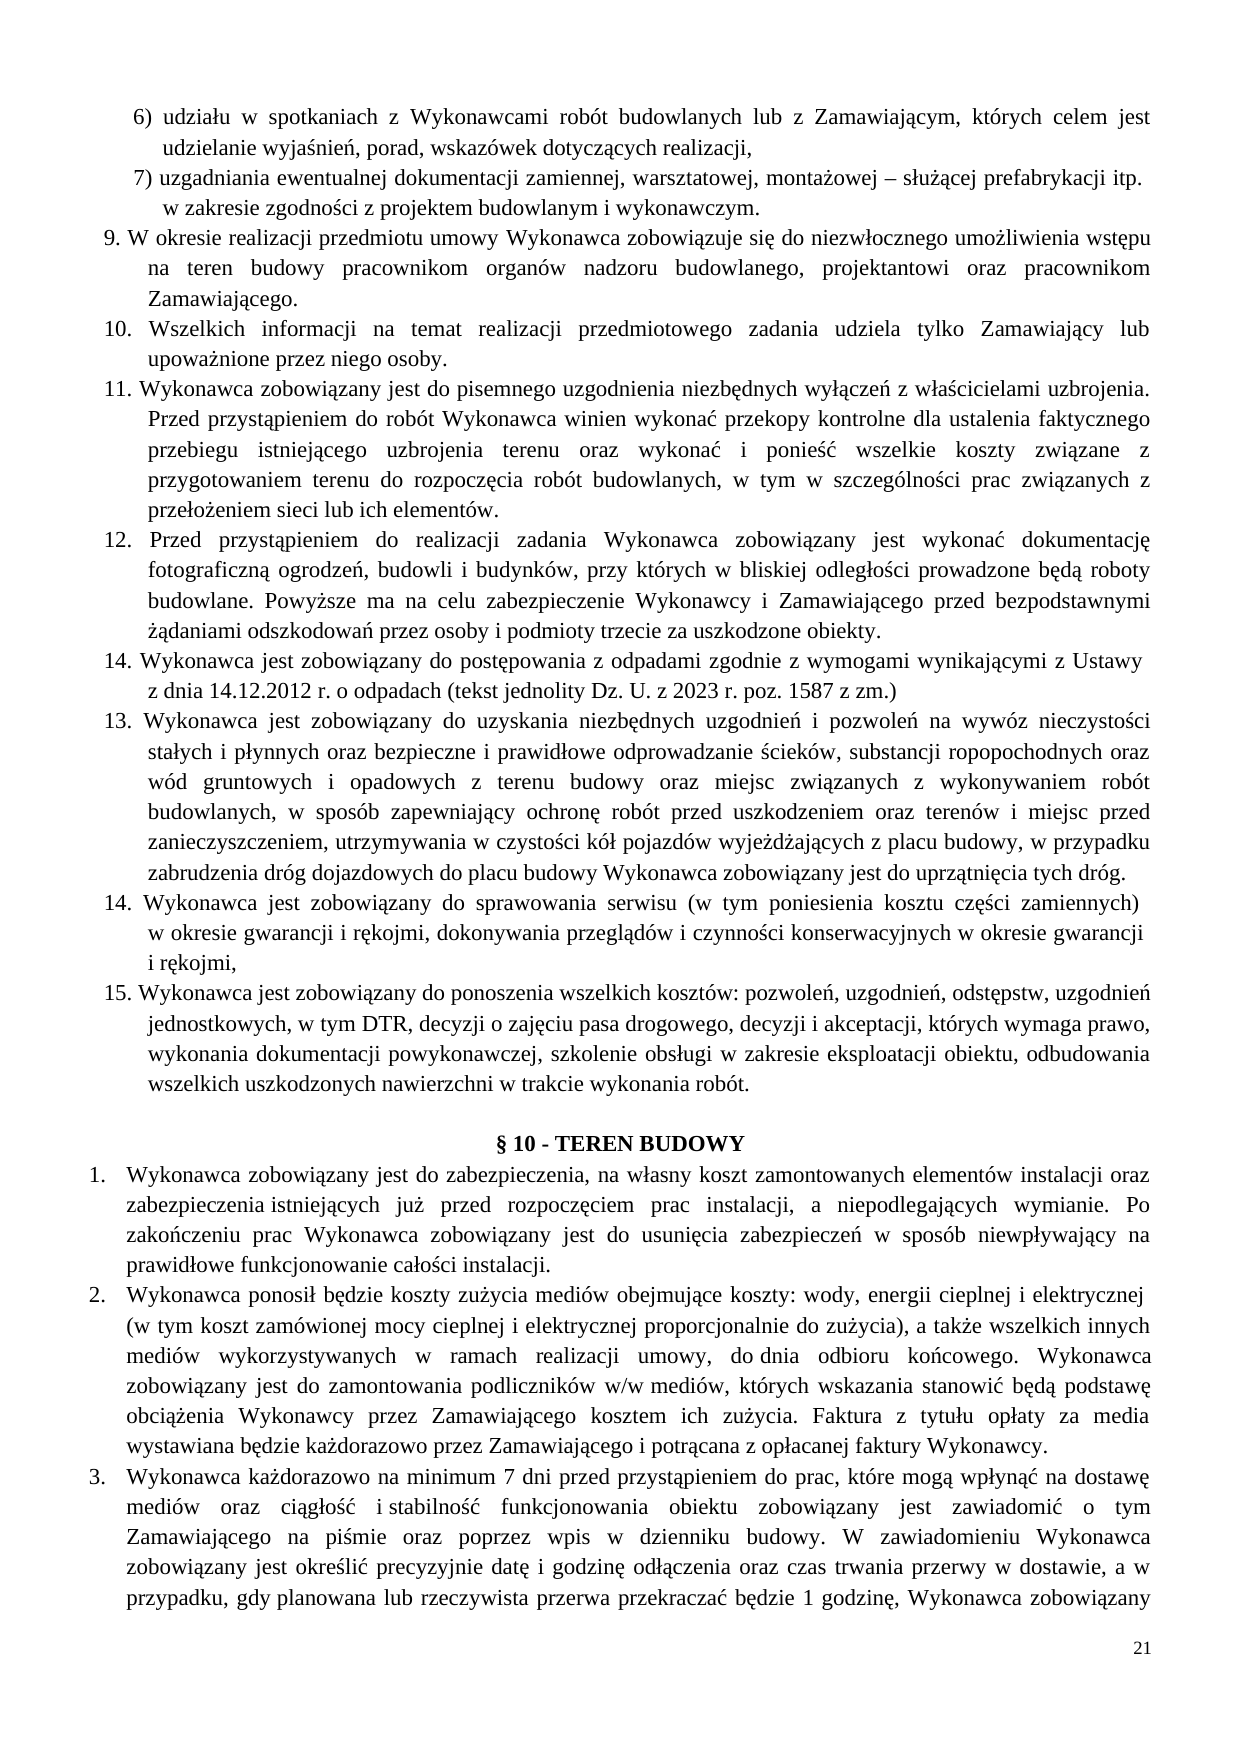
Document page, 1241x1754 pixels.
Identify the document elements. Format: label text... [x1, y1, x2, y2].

text 15. Wykonawca jest zobowiązany do ponoszenia wszelkich kosztów: pozwoleń, uzgodnień, odstępstw, uzgodnień jednostkowych, w tym DTR, decyzji o zajęciu pasa drogowego, decyzji i akceptacji, których wymaga prawo, wykonania dokumentacji powykonawczej, szkolenie obsługi w zakresie eksploatacji obiektu, odbudowania wszelkich uszkodzonych nawierzchni w trakcie wykonania robót. [103, 979, 1152, 1096]
text 10. Wszelkich informacji na temat realizacji przedmiotowego zadania udziela tylko Zamawiający lub upoważnione przez niego osoby. [103, 315, 1152, 371]
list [89, 1463, 1152, 1610]
text 9. W okresie realizacji przedmiotu umowy Wykonawca zobowiązuje się do niezwłocznego umożliwienia wstępu na teren budowy pracownikom organów nadzoru budowlanego, projektantowi oraz pracownikom Zamawiającego. [103, 224, 1152, 311]
text 12. Przed przystąpieniem do realizacji zadania Wykonawca zobowiązany jest wykonać dokumentację fotograficzną ogrodzeń, budowli i budynków, przy których w bliskiej odległości prowadzone będą roboty budowlane. Powyższe ma na celu zabezpieczenie Wykonawcy i Zamawiającego przed bezpodstawnymi żądaniami odszkodowań przez osoby i podmioty trzecie za uszkodzone obiekty. [103, 526, 1152, 643]
list Wykonawca ponosił będzie koszty zużycia mediów obejmujące koszty: wody, energii cieplnej i elektrycznej (w tym koszt zamówionej mocy cieplnej i elektrycznej proporcjonalnie do zużycia), a także wszelkich innych mediów wykorzystywanych w ramach realizacji umowy, do dnia odbioru końcowego. Wykonawca zobowiązany jest do zamontowania podliczników w/w mediów, których wskazania stanowić będą podstawę obciążenia Wykonawcy przez Zamawiającego kosztem ich zużycia. Faktura z tytułu opłaty za media wystawiana będzie każdorazowo przez Zamawiającego i potrącana z opłacanej faktury Wykonawcy. [89, 1282, 1152, 1459]
text 7) uzgadniania ewentualnej dokumentacji zamiennej, warsztatowej, montażowej – służącej prefabrykacji itp. w zakresie zgodności z projektem budowlanym i wykonawczym. [133, 164, 1152, 220]
text 6) udziału w spotkaniach z Wykonawcami robót budowlanych lub z Zamawiającym, których celem jest udzielanie wyjaśnień, porad, wskazówek dotyczących realizacji, [133, 103, 1152, 160]
text 14. Wykonawca jest zobowiązany do sprawowania serwisu (w tym poniesienia kosztu części zamiennych) w okresie gwarancji i rękojmi, dokonywania przeglądów i czynności konserwacyjnych w okresie gwarancji i rękojmi, [103, 889, 1152, 976]
text 14. Wykonawca jest zobowiązany do postępowania z odpadami zgodnie z wymogami wynikającymi z Ustawy z dnia 14.12.2012 r. o odpadach (tekst jednolity Dz. U. z 2023 r. poz. 1587 z zm.) [103, 647, 1152, 704]
text 13. Wykonawca jest zobowiązany do uzyskania niezbędnych uzgodnień i pozwoleń na wywóz nieczystości stałych i płynnych oraz bezpieczne i prawidłowe odprowadzanie ścieków, substancji ropopochodnych oraz wód gruntowych i opadowych z terenu budowy oraz miejsc związanych z wykonywaniem robót budowlanych, w sposób zapewniający ochronę robót przed uszkodzeniem oraz terenów i miejsc przed zanieczyszczeniem, utrzymywania w czystości kół pojazdów wyjeżdżających z placu budowy, w przypadku zabrudzenia dróg dojazdowych do placu budowy Wykonawca zobowiązany jest do uprzątnięcia tych dróg. [103, 708, 1152, 885]
text § 10 - TEREN BUDOWY [89, 1131, 1152, 1157]
list Wykonawca zobowiązany jest do zabezpieczenia, na własny koszt zamontowanych elementów instalacji oraz zabezpieczenia istniejących już przed rozpoczęciem prac instalacji, a niepodlegających wymianie. Po zakończeniu prac Wykonawca zobowiązany jest do usunięcia zabezpieczeń w sposób niewpływający na prawidłowe funkcjonowanie całości instalacji. [89, 1161, 1152, 1278]
text 11. Wykonawca zobowiązany jest do pisemnego uzgodnienia niezbędnych wyłączeń z właścicielami uzbrojenia. Przed przystąpieniem do robót Wykonawca winien wykonać przekopy kontrolne dla ustalenia faktycznego przebiegu istniejącego uzbrojenia terenu oraz wykonać i ponieść wszelkie koszty związane z przygotowaniem terenu do rozpoczęcia robót budowlanych, w tym w szczególności prac związanych z przełożeniem sieci lub ich elementów. [103, 375, 1152, 522]
